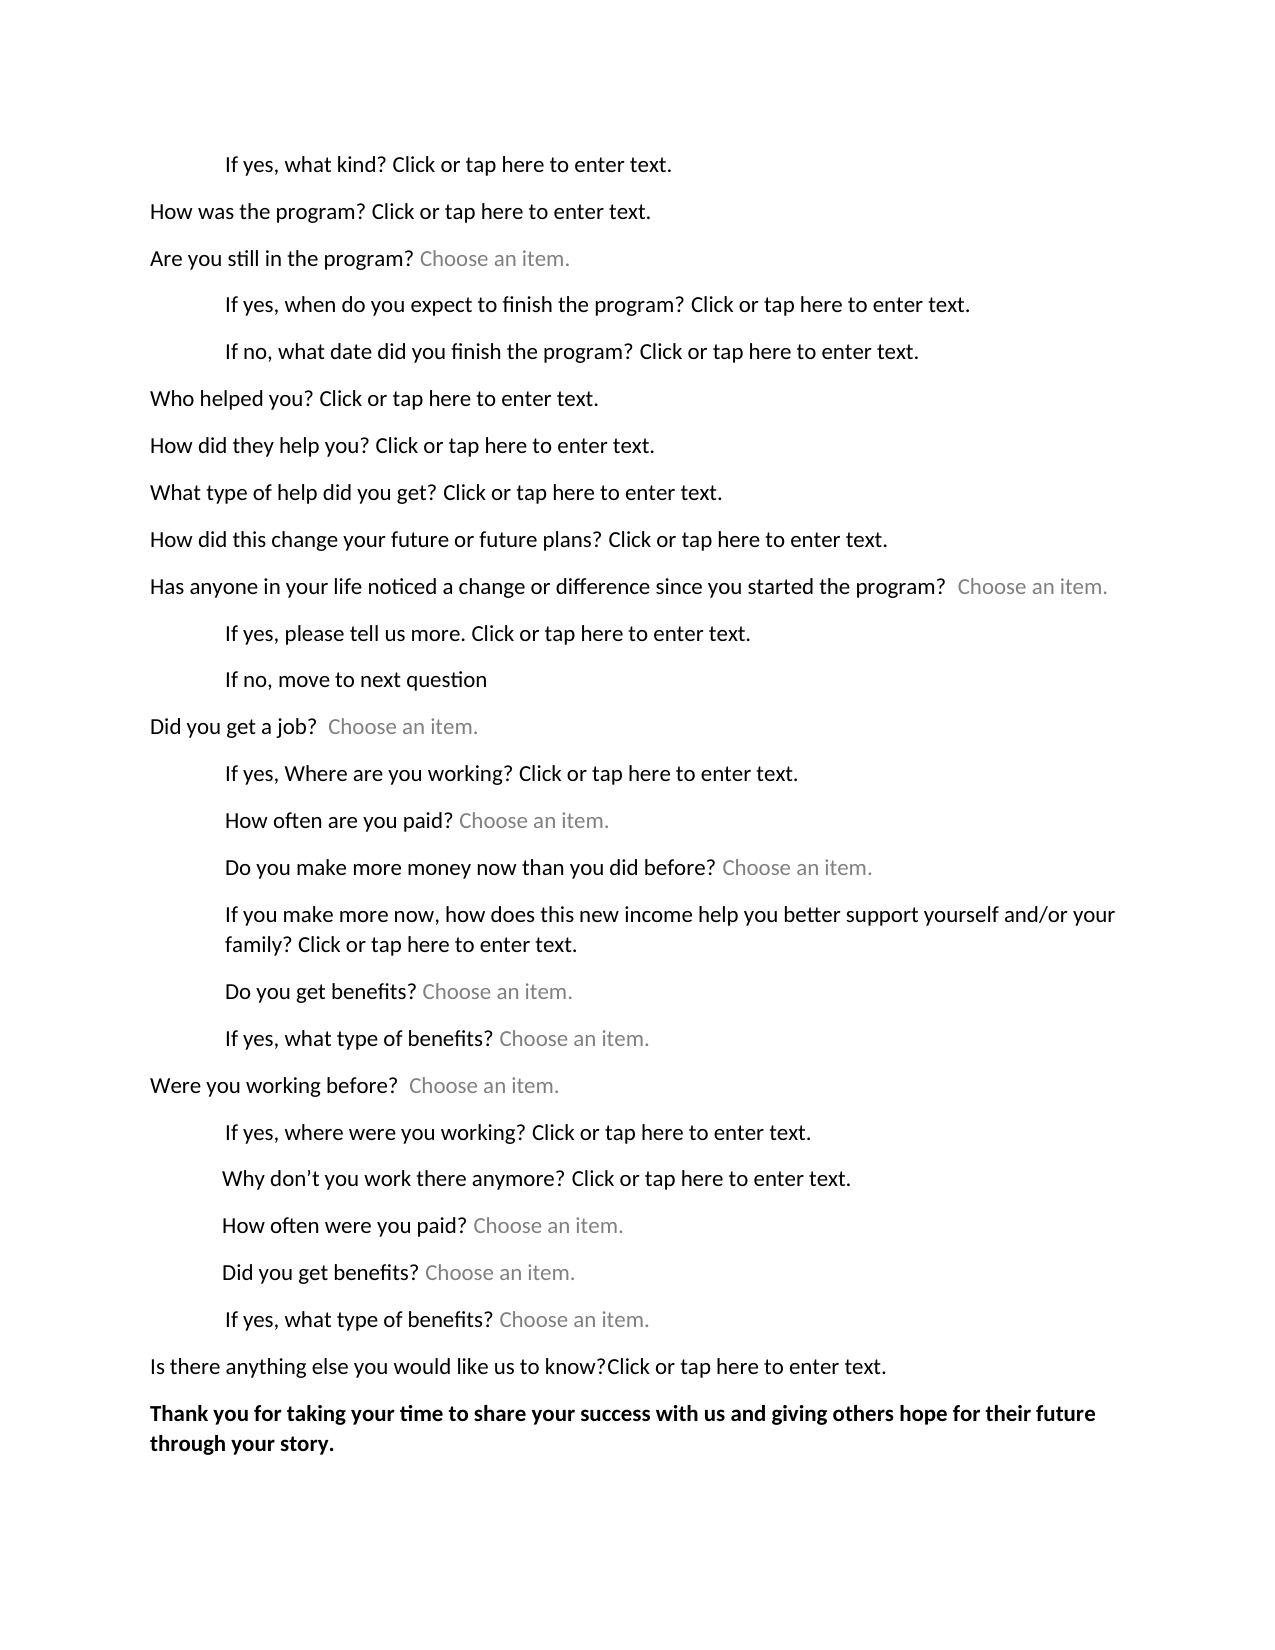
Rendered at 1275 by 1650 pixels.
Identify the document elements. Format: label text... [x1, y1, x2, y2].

text If yes, where were you working? [150, 1118, 1125, 1146]
text Did you get benefits? [150, 1258, 1125, 1286]
text How did this change your future or future plans? [150, 525, 1125, 553]
text Has anyone in your life noticed a change or difference since you started the program? [150, 572, 1125, 600]
text If yes, please tell us more. [150, 619, 1125, 647]
text How was the program? [150, 197, 1125, 225]
text If you make more now, how does this new income help you better support yourself and/or your family? [225, 900, 1125, 958]
text If yes, what type of benefits? [150, 1305, 1125, 1333]
text If no, what date did you finish the program? [150, 337, 1125, 366]
text Thank you for taking your time to share your success with us and giving others hope for their future through your story. [150, 1399, 1125, 1457]
text If no, move to next question [150, 666, 1125, 694]
text If yes, when do you expect to finish the program? [150, 291, 1125, 319]
text Is there anything else you would like us to know? [150, 1352, 1125, 1380]
text Are you still in the program? [150, 244, 1125, 272]
text How did they help you? [150, 431, 1125, 459]
text Did you get a job? [150, 712, 1125, 741]
text If yes, what type of benefits? [150, 1024, 1125, 1052]
text Who helped you? [150, 384, 1125, 412]
text Were you working before? [150, 1071, 1125, 1099]
text Do you get benefits? [150, 977, 1125, 1005]
text Do you make more money now than you did before? [150, 853, 1125, 881]
text How often were you paid? [150, 1211, 1125, 1239]
text If yes, Where are you working? [150, 759, 1125, 787]
text What type of help did you get? [150, 478, 1125, 506]
text If yes, what kind? [150, 150, 1125, 178]
text Why don’t you work there anymore? [150, 1164, 1125, 1193]
text How often are you paid? [150, 806, 1125, 834]
